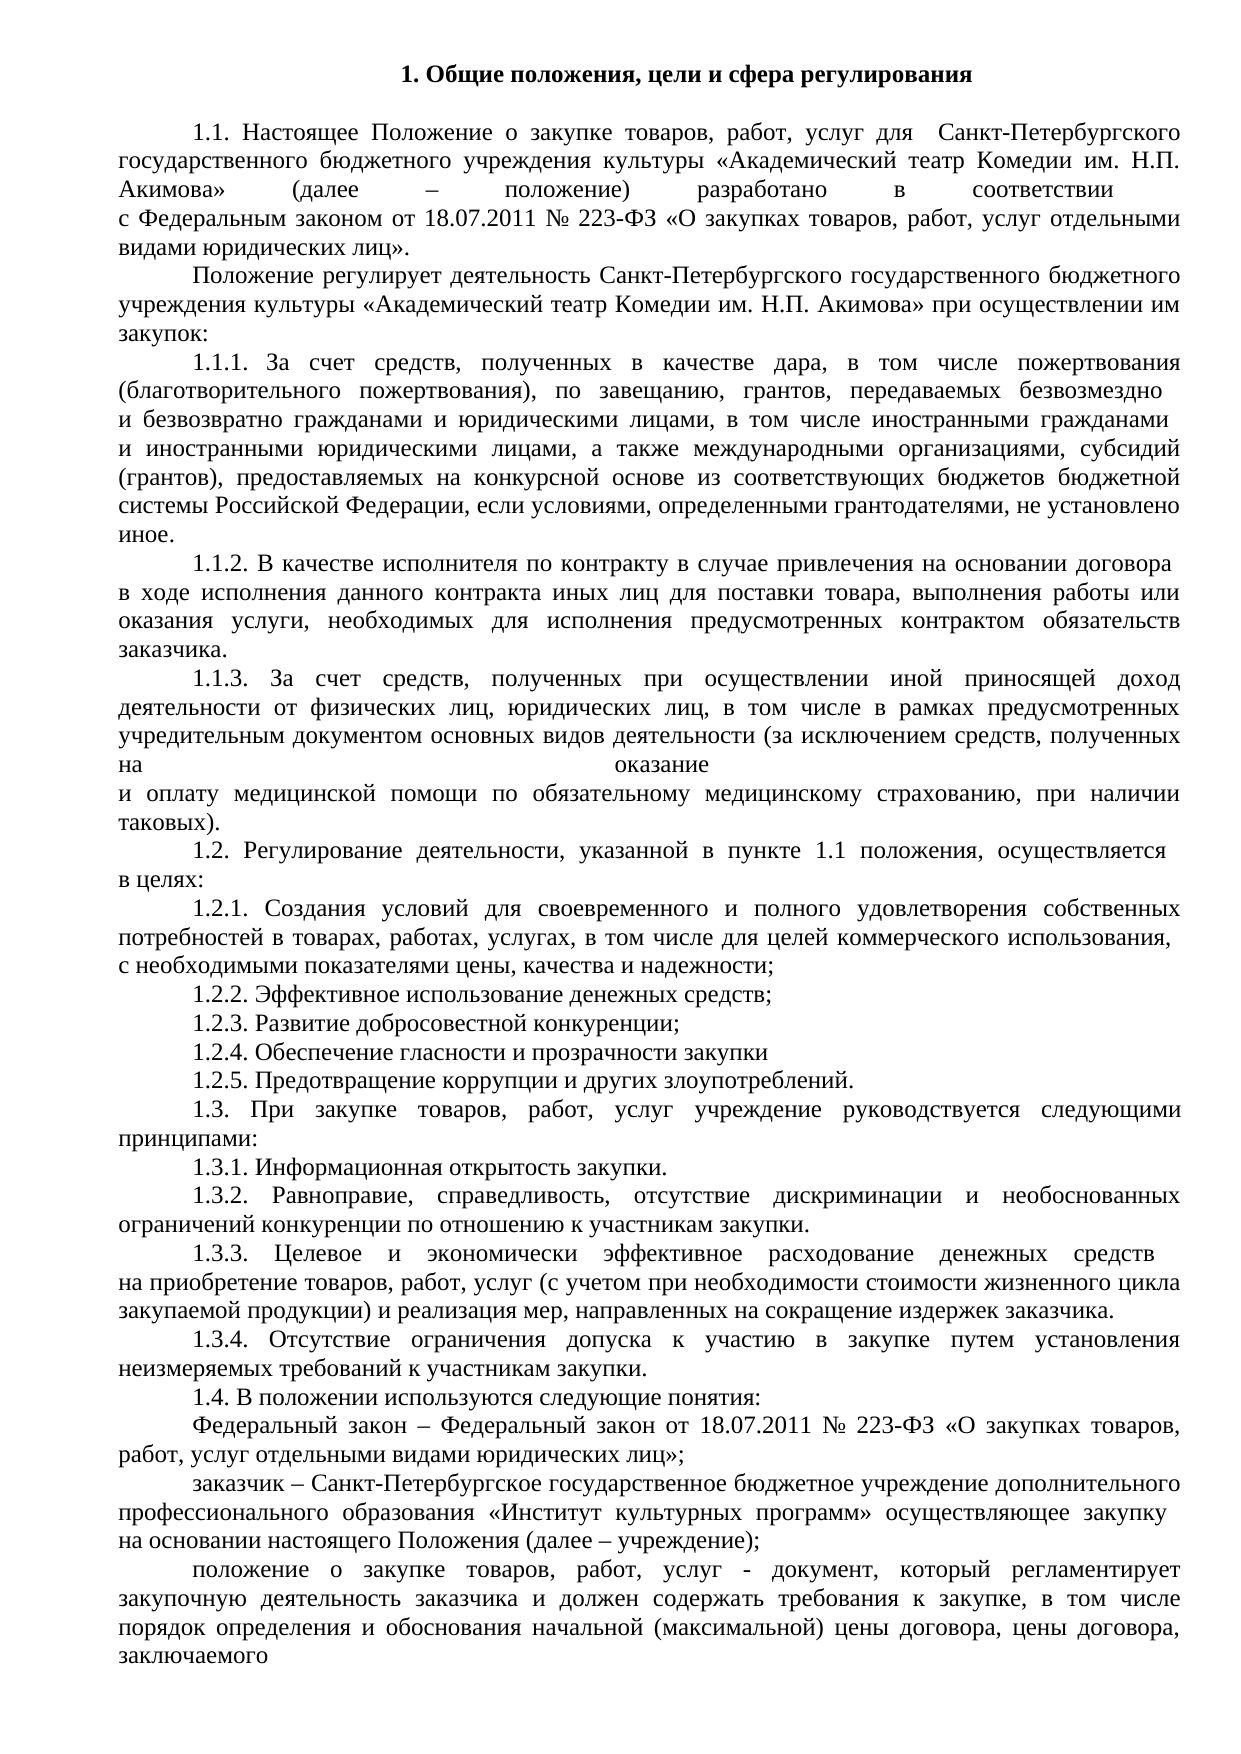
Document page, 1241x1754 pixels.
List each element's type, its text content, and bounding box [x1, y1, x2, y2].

text 1. Общие положения, цели и сфера регулирования [118, 59, 1181, 88]
text 1.2. Регулирование деятельности, указанной в пункте 1.1 положения, осуществляется в целях: [118, 835, 1181, 893]
text 1.2.2. Эффективное использование денежных средств; [118, 979, 1181, 1008]
text 1.3. При закупке товаров, работ, услуг учреждение руководствуется следующими принципами: [118, 1094, 1181, 1152]
text Положение регулирует деятельность Санкт-Петербургского государственного бюджетного учреждения культуры «Академический театр Комедии им. Н.П. Акимова» при осуществлении им закупок: [118, 260, 1181, 347]
text 1.3.4. Отсутствие ограничения допуска к участию в закупке путем установления неизмеряемых требований к участникам закупки. [118, 1324, 1181, 1382]
text 1.2.1. Создания условий для своевременного и полного удовлетворения собственных потребностей в товарах, работах, услугах, в том числе для целей коммерческого использования, с необходимыми показателями цены, качества и надежности; [118, 893, 1181, 979]
list За счет средств, полученных в качестве дара, в том числе пожертвования (благотворительного пожертвования), по завещанию, грантов, передаваемых безвозмездно и безвозвратно гражданами и юридическими лицами, в том числе иностранными гражданами и иностранными юридическими лицами, а также международными организациями, субсидий (грантов), предоставляемых на конкурсной основе из соответствующих бюджетов бюджетной системы Российской Федерации, если условиями, определенными грантодателями, не установлено иное. [118, 347, 1181, 548]
text 1.1.2. В качестве исполнителя по контракту в случае привлечения на основании договора в ходе исполнения данного контракта иных лиц для поставки товара, выполнения работы или оказания услуги, необходимых для исполнения предусмотренных контрактом обязательств заказчика. [118, 548, 1181, 663]
text 1.1.3. За счет средств, полученных при осуществлении иной приносящей доход деятельности от физических лиц, юридических лиц, в том числе в рамках предусмотренных учредительным документом основных видов деятельности (за исключением средств, полученных на оказание и оплату медицинской помощи по обязательному медицинскому страхованию, при наличии таковых). [118, 663, 1181, 835]
text 1.2.4. Обеспечение гласности и прозрачности закупки [118, 1037, 1181, 1065]
text 1.3.1. Информационная открытость закупки. [118, 1152, 1181, 1180]
text 1.2.3. Развитие добросовестной конкуренции; [118, 1008, 1181, 1037]
text Федеральный закон – Федеральный закон от 18.07.2011 № 223-ФЗ «О закупках товаров, работ, услуг отдельными видами юридических лиц»; [118, 1410, 1181, 1468]
text 1.3.3. Целевое и экономически эффективное расходование денежных средств на приобретение товаров, работ, услуг (с учетом при необходимости стоимости жизненного цикла закупаемой продукции) и реализация мер, направленных на сокращение издержек заказчика. [118, 1238, 1181, 1324]
text 1.4. В положении используются следующие понятия: [118, 1382, 1181, 1410]
text заказчик – Санкт-Петербургское государственное бюджетное учреждение дополнительного профессионального образования «Институт культурных программ» осуществляющее закупку на основании настоящего Положения (далее – учреждение); [118, 1468, 1181, 1554]
text 1.2.5. Предотвращение коррупции и других злоупотреблений. [118, 1065, 1181, 1094]
text 1.3.2. Равноправие, справедливость, отсутствие дискриминации и необоснованных ограничений конкуренции по отношению к участникам закупки. [118, 1180, 1181, 1238]
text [118, 1554, 1181, 1669]
text 1.1. Настоящее Положение о закупке товаров, работ, услуг для Санкт-Петербургского государственного бюджетного учреждения культуры «Академический театр Комедии им. Н.П. Акимова» (далее – положение) разработано в соответствии с Федеральным законом от 18.07.2011 № 223-ФЗ «О закупках товаров, работ, услуг отдельными видами юридических лиц». [118, 117, 1181, 260]
